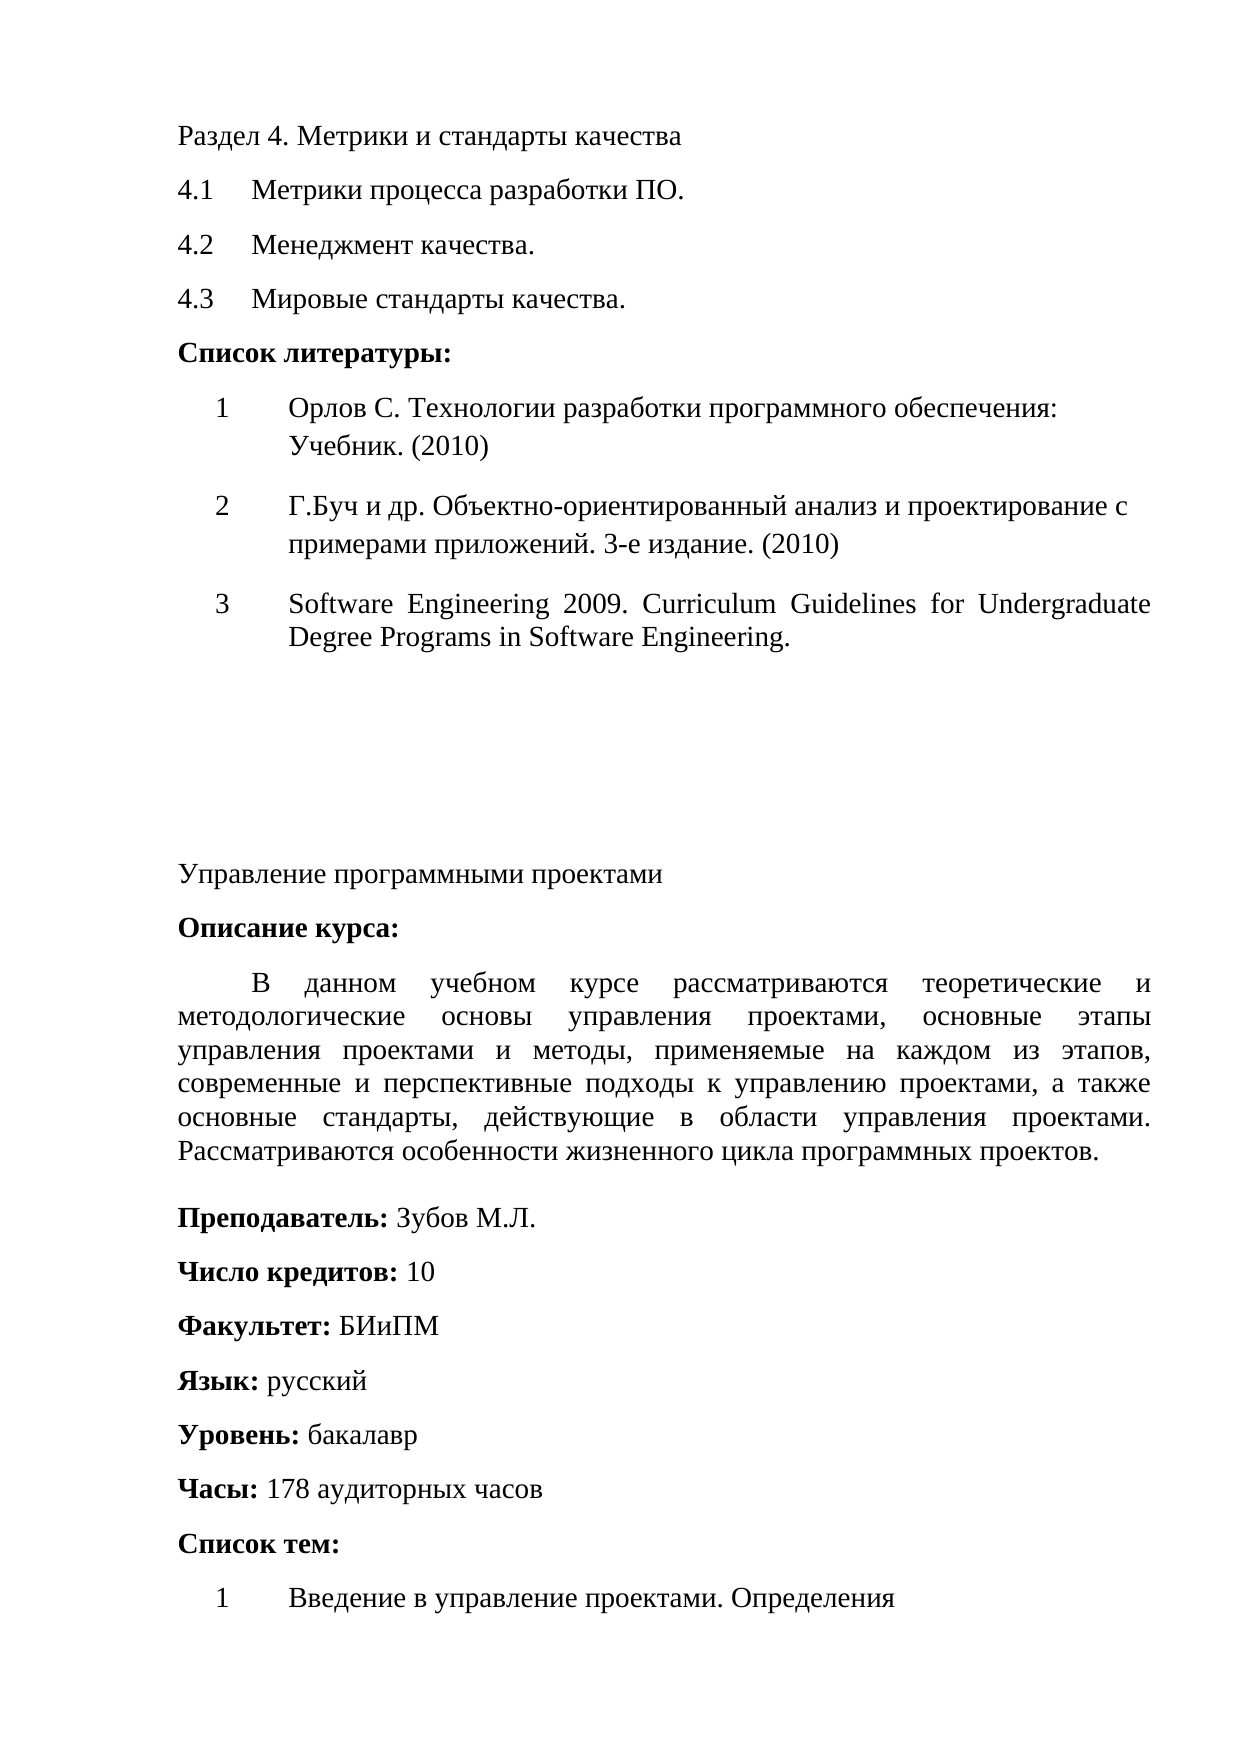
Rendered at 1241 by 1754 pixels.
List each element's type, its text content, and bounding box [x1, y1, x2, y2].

text Раздел 4. Метрики и стандарты качества [177, 118, 1152, 152]
text Факультет: БИиПМ [177, 1308, 1152, 1342]
text Часы: 178 аудиторных часов [177, 1472, 1152, 1505]
list Орлов С. Технологии разработки программного обеспечения: Учебник. (2010) [215, 390, 1152, 462]
list Software Engineering 2009. Curriculum Guidelines for Undergraduate Degree Programs in Software Engineering. [215, 586, 1152, 653]
text Число кредитов: 10 [177, 1254, 1152, 1288]
text 4.1 Метрики процесса разработки ПО. [177, 172, 1152, 206]
text Преподаватель: Зубов М.Л. [177, 1200, 1152, 1233]
text Уровень: бакалавр [177, 1417, 1152, 1451]
text Управление программными проектами [177, 856, 1152, 890]
list Введение в управление проектами. Определения [215, 1580, 1152, 1614]
text Описание курса: [177, 911, 1152, 944]
text Язык: русский [177, 1363, 1152, 1396]
text 4.2 Менеджмент качества. [177, 227, 1152, 260]
list Г.Буч и др. Объектно-ориентированный анализ и проектирование с примерами приложений. 3-е издание. (2010) [215, 488, 1152, 560]
text В данном учебном курсе рассматриваются теоретические и методологические основы управления проектами, основные этапы управления проектами и методы, применяемые на каждом из этапов, современные и перспективные подходы к управлению проектами, а также основные стандарты, действующие в области управления проектами. Рассматриваются особенности жизненного цикла программных проектов. [177, 965, 1152, 1166]
text 4.3 Мировые стандарты качества. [177, 281, 1152, 315]
text Список литературы: [177, 336, 1152, 369]
text Список тем: [177, 1526, 1152, 1559]
